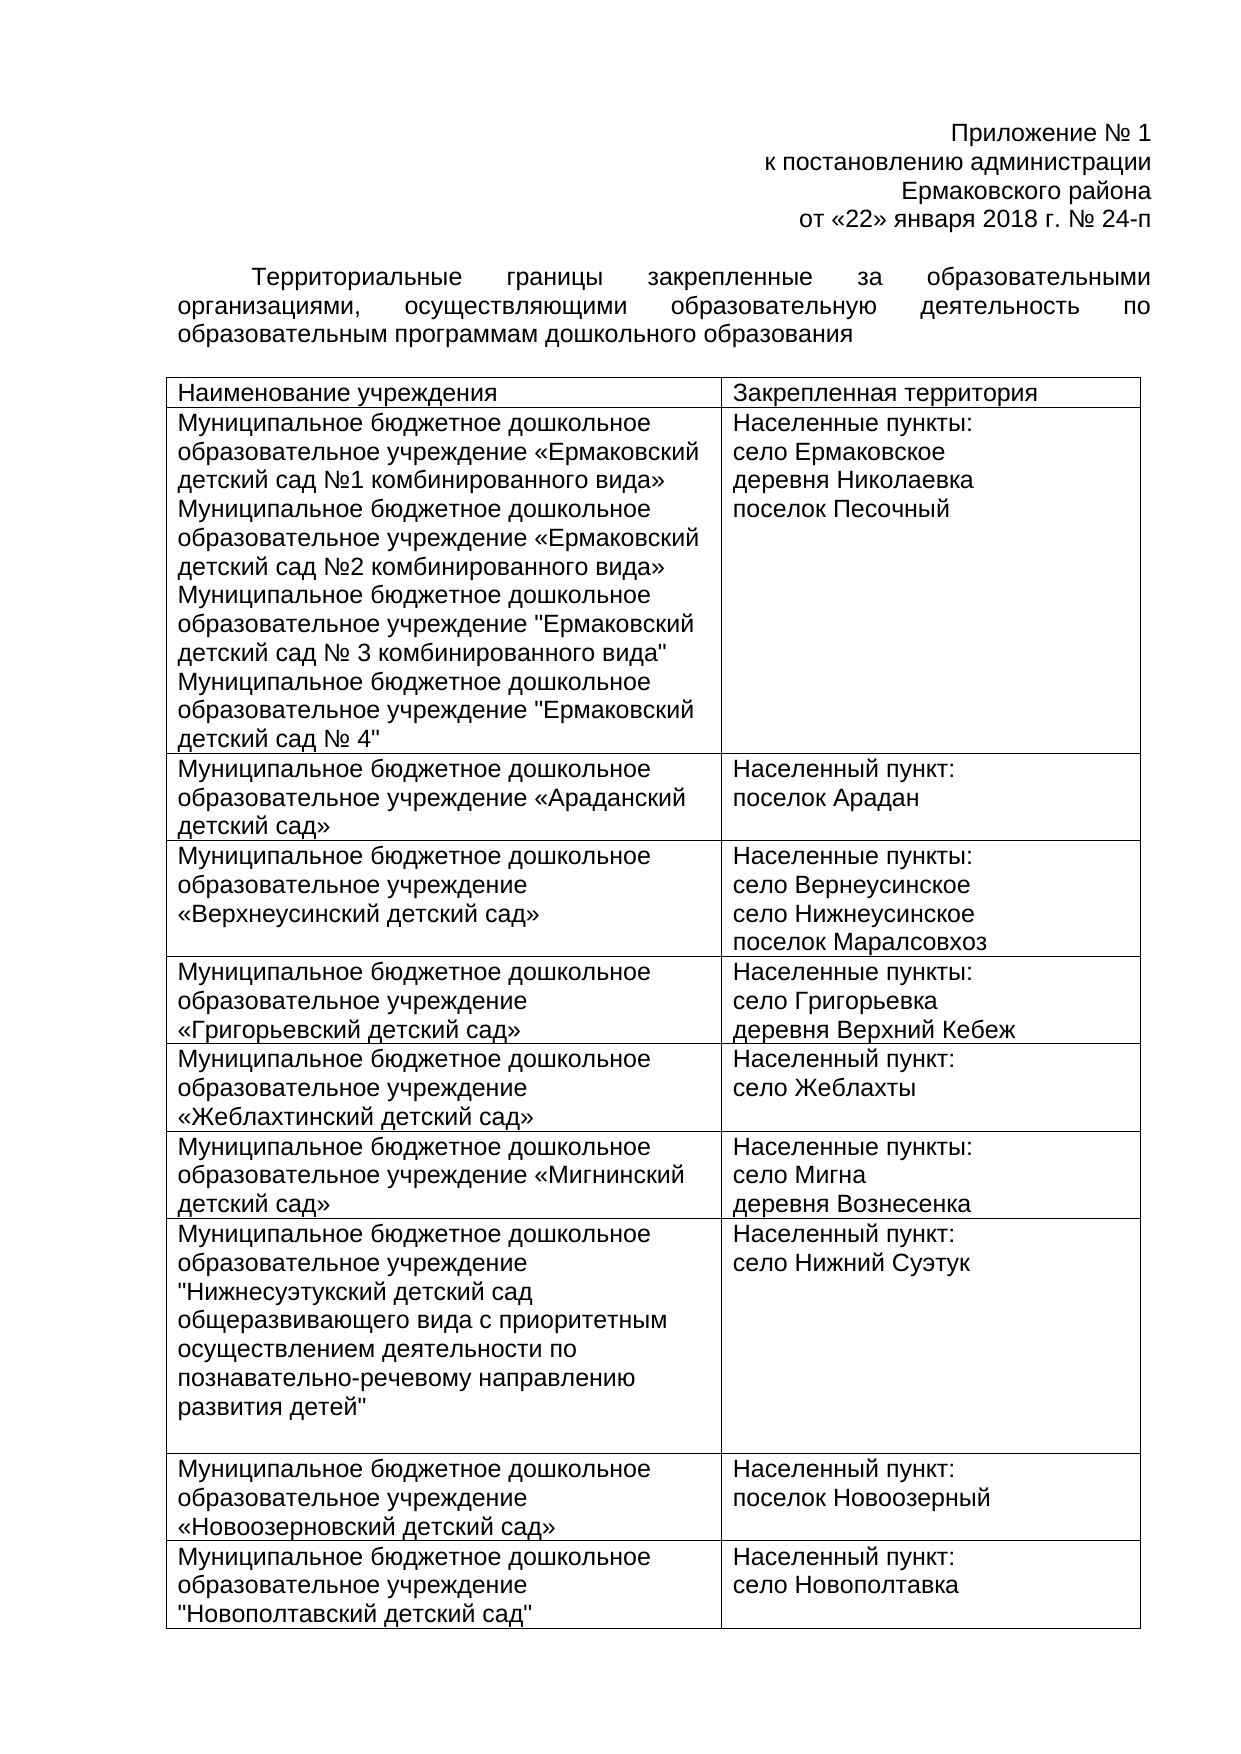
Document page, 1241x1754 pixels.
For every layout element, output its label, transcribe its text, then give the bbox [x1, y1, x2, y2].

table_cell Муниципальное бюджетное дошкольное образовательное учреждение «Новоозерновский детский сад» [167, 1454, 721, 1540]
text к постановлению администрации [177, 147, 1152, 176]
text от «22» января 2018 г. № 24-п [177, 204, 1152, 233]
text Территориальные границы закрепленные за образовательными организациями, осуществляющими образовательную деятельность по образовательным программам дошкольного образования [177, 262, 1152, 348]
table_cell Населенные пункты: село Вернеусинское село Нижнеусинское поселок Маралсовхоз [722, 841, 1140, 956]
table_header Закрепленная территория [722, 378, 1140, 407]
table_cell Муниципальное бюджетное дошкольное образовательное учреждение "Нижнесуэтукский детский сад общеразвивающего вида с приоритетным осуществлением деятельности по познавательно-речевому направлению развития детей" [167, 1219, 721, 1453]
table_cell Муниципальное бюджетное дошкольное образовательное учреждение «Верхнеусинский детский сад» [167, 841, 721, 956]
table_cell Муниципальное бюджетное дошкольное образовательное учреждение «Ермаковский детский сад №1 комбинированного вида» Муниципальное бюджетное дошкольное образовательное учреждение «Ермаковский детский сад №2 комбинированного вида» Муниципальное бюджетное дошкольное образовательное учреждение "Ермаковский детский сад № 3 комбинированного вида" Муниципальное бюджетное дошкольное образовательное учреждение "Ермаковский детский сад № 4" [167, 408, 721, 753]
text Приложение № 1 [177, 118, 1152, 147]
table_cell Муниципальное бюджетное дошкольное образовательное учреждение "Новополтавский детский сад" [167, 1541, 721, 1628]
table_cell Населенные пункты: село Мигна деревня Вознесенка [722, 1132, 1140, 1218]
table_cell Населенный пункт: село Жеблахты [722, 1044, 1140, 1131]
table_cell Населенный пункт: поселок Арадан [722, 754, 1140, 840]
table_cell Населенный пункт: село Нижний Суэтук [722, 1219, 1140, 1453]
table_cell Муниципальное бюджетное дошкольное образовательное учреждение «Мигнинский детский сад» [167, 1132, 721, 1218]
table_cell Населенный пункт: поселок Новоозерный [722, 1454, 1140, 1540]
table_cell Населенный пункт: село Новополтавка [722, 1541, 1140, 1628]
table_header Наименование учреждения [167, 378, 721, 407]
table_cell Муниципальное бюджетное дошкольное образовательное учреждение «Араданский детский сад» [167, 754, 721, 840]
text Ермаковского района [177, 176, 1152, 204]
table_cell Муниципальное бюджетное дошкольное образовательное учреждение «Жеблахтинский детский сад» [167, 1044, 721, 1131]
table_cell Населенные пункты: село Ермаковское деревня Николаевка поселок Песочный [722, 408, 1140, 753]
table_cell Муниципальное бюджетное дошкольное образовательное учреждение «Григорьевский детский сад» [167, 957, 721, 1043]
table_cell Населенные пункты: село Григорьевка деревня Верхний Кебеж [722, 957, 1140, 1043]
